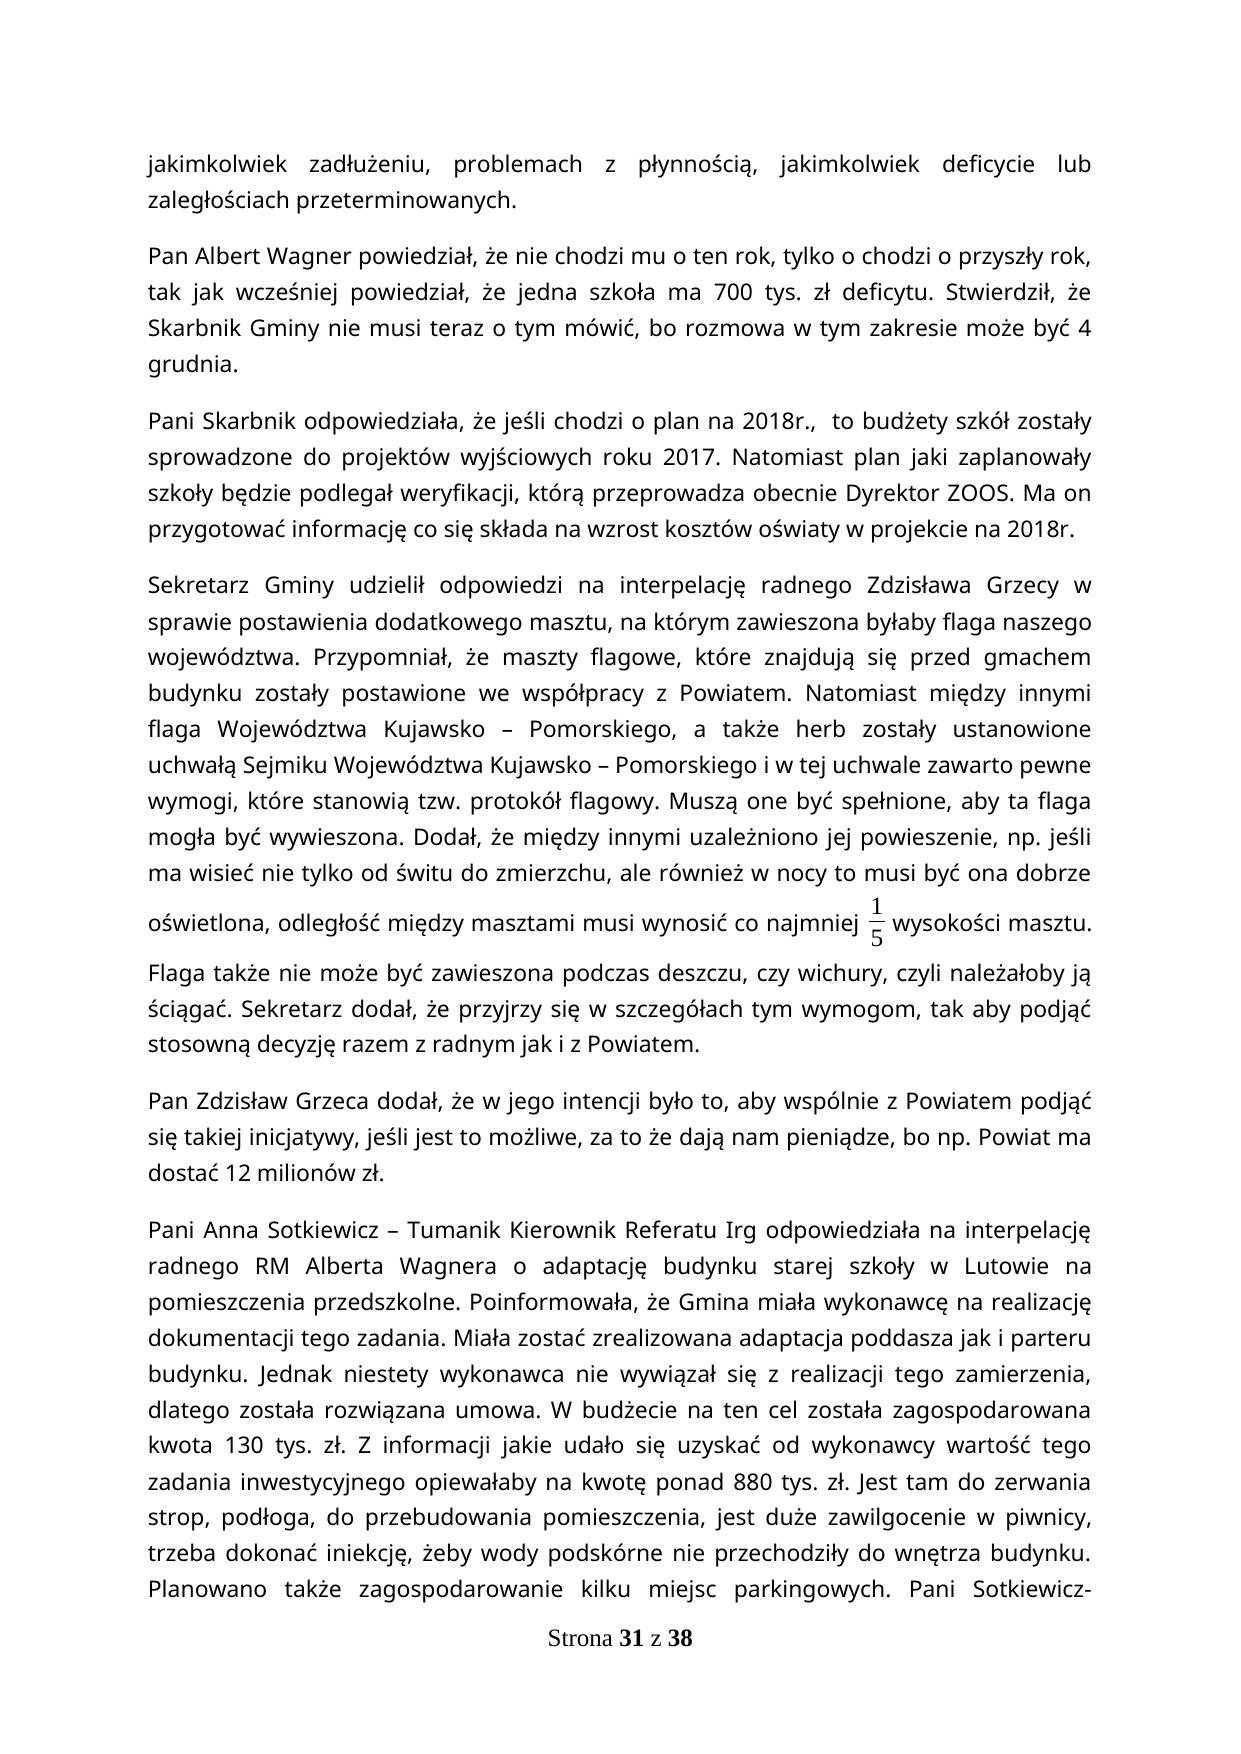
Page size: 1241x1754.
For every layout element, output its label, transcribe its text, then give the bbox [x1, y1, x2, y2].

text Pan Zdzisław Grzeca dodał, że w jego intencji było to, aby wspólnie z Powiatem podjąć się takiej inicjatywy, jeśli jest to możliwe, za to że dają nam pieniądze, bo np. Powiat ma dostać 12 milionów zł. [148, 1085, 1093, 1188]
text Pan Albert Wagner powiedział, że nie chodzi mu o ten rok, tylko o chodzi o przyszły rok, tak jak wcześniej powiedział, że jedna szkoła ma 700 tys. zł deficytu. Stwierdził, że Skarbnik Gminy nie musi teraz o tym mówić, bo rozmowa w tym zakresie może być 4 grudnia. [148, 240, 1093, 379]
text Pani Skarbnik odpowiedziała, że jeśli chodzi o plan na 2018r., to budżety szkół zostały sprowadzone do projektów wyjściowych roku 2017. Natomiast plan jaki zaplanowały szkoły będzie podlegał weryfikacji, którą przeprowadza obecnie Dyrektor ZOOS. Ma on przygotować informację co się składa na wzrost kosztów oświaty w projekcie na 2018r. [148, 405, 1093, 544]
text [148, 148, 1093, 215]
text Sekretarz Gminy udzielił odpowiedzi na interpelację radnego Zdzisława Grzecy w sprawie postawienia dodatkowego masztu, na którym zawieszona byłaby flaga naszego województwa. Przypomniał, że maszty flagowe, które znajdują się przed gmachem budynku zostały postawione we współpracy z Powiatem. Natomiast między innymi flaga Województwa Kujawsko – Pomorskiego, a także herb zostały ustanowione uchwałą Sejmiku Województwa Kujawsko – Pomorskiego i w tej uchwale zawarto pewne wymogi, które stanowią tzw. protokół flagowy. Muszą one być spełnione, aby ta flaga mogła być wywieszona. Dodał, że między innymi uzależniono jej powieszenie, np. jeśli ma wisieć nie tylko od świtu do zmierzchu, ale również w nocy to musi być ona dobrze oświetlona, odległość między masztami musi wynosić co najmniej wysokości masztu. Flaga także nie może być zawieszona podczas deszczu, czy wichury, czyli należałoby ją ściągać. Sekretarz dodał, że przyjrzy się w szczegółach tym wymogom, tak aby podjąć stosowną decyzję razem z radnym jak i z Powiatem. [148, 569, 1093, 1060]
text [148, 1214, 1093, 1604]
